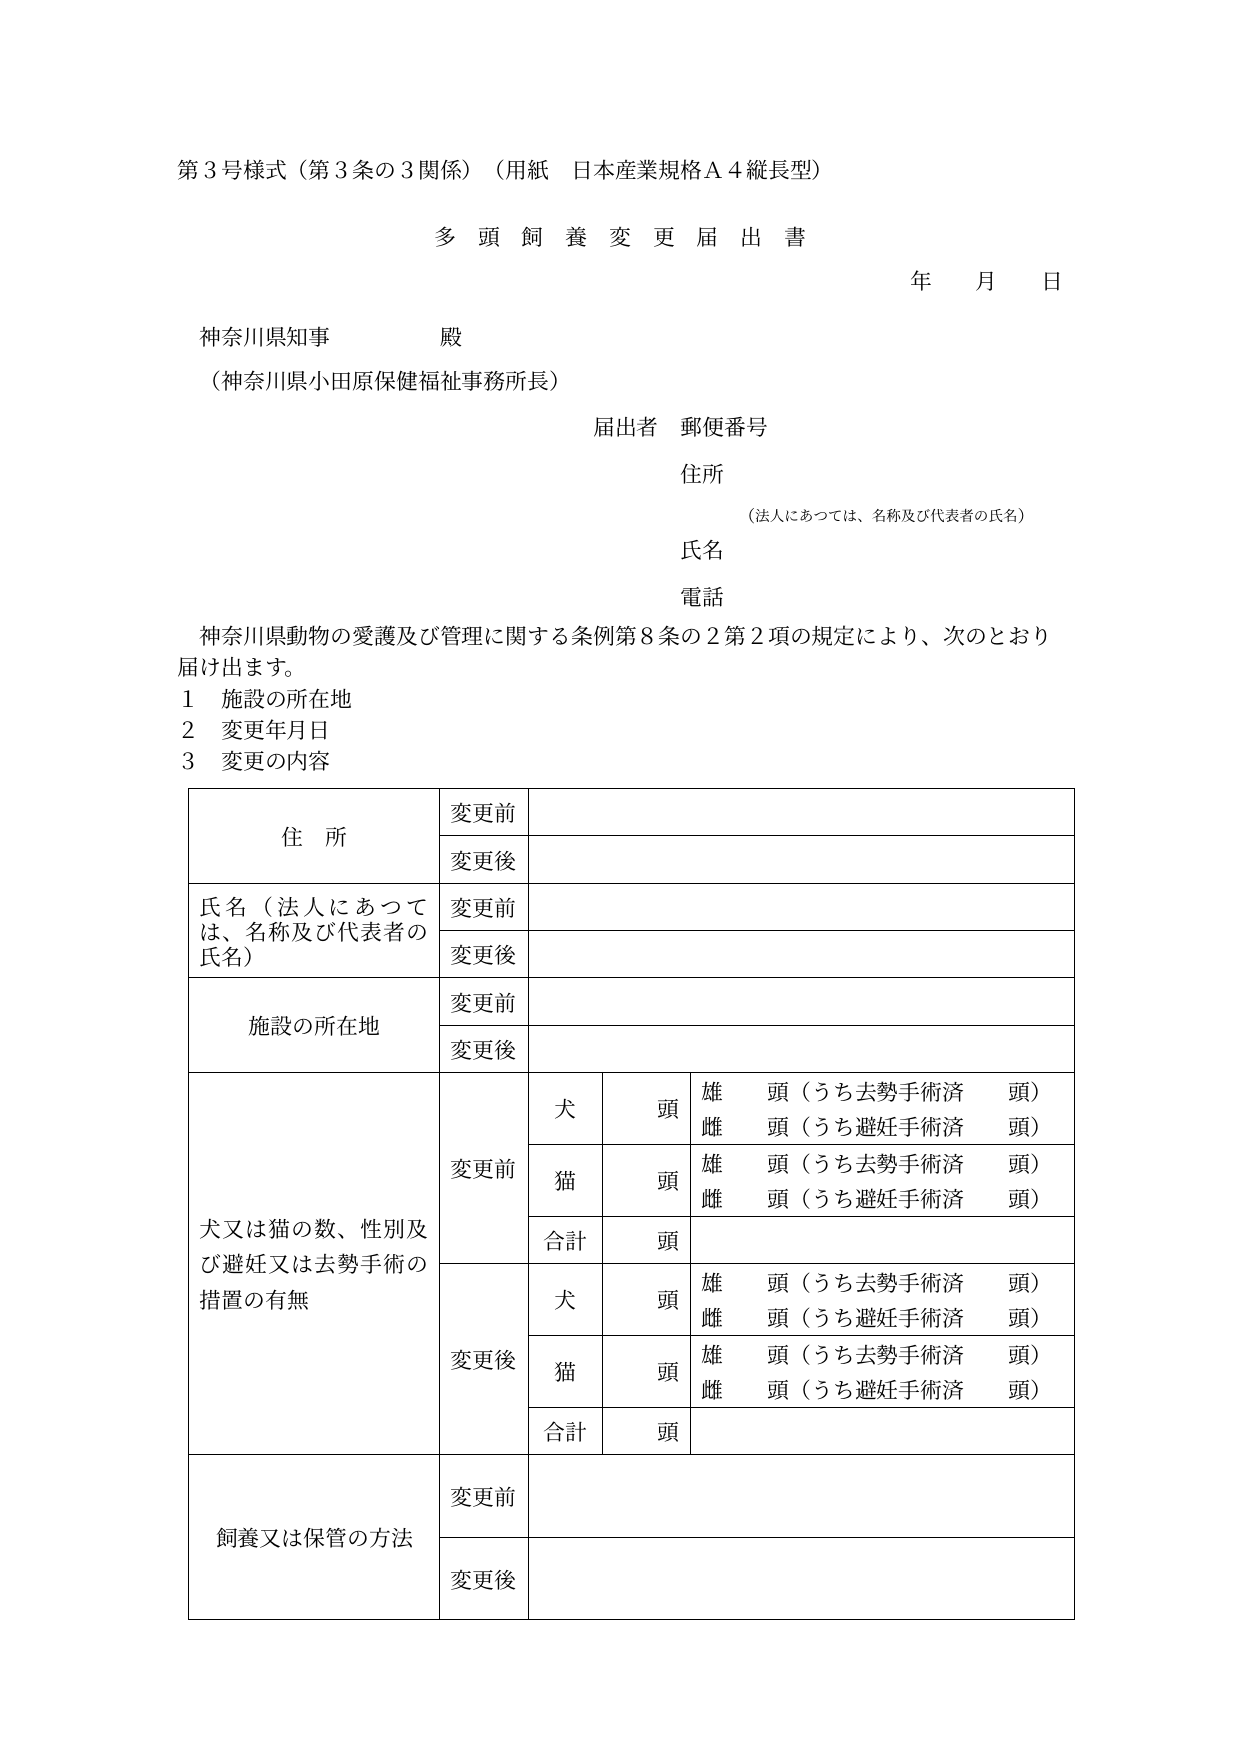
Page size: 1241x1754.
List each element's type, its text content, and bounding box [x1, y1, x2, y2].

text （神奈川県小田原保健福祉事務所長） [177, 364, 1063, 395]
table_cell 変更前 [440, 978, 528, 1024]
text 年 月 日 [177, 264, 1063, 295]
table_cell [529, 1455, 1074, 1537]
text ３ 変更の内容 [177, 744, 1063, 776]
table_header 変更前 [440, 789, 528, 835]
table_cell 頭 [603, 1264, 690, 1335]
table_cell 施設の所在地 [189, 978, 439, 1072]
table_cell [529, 1538, 1074, 1619]
table_cell 犬 [529, 1073, 602, 1144]
table_cell 猫 [529, 1336, 602, 1407]
table_cell 犬又は猫の数、性別及び避妊又は去勢手術の措置の有無 [189, 1073, 439, 1454]
table_cell 合計 [529, 1408, 602, 1454]
table_cell 雄 頭（うち去勢手術済 頭） 雌 頭（うち避妊手術済 頭） [691, 1264, 1074, 1335]
table_cell 犬 [529, 1264, 602, 1335]
table_cell 雄 頭（うち去勢手術済 頭） 雌 頭（うち避妊手術済 頭） [691, 1073, 1074, 1144]
table_cell 変更前 [440, 1455, 528, 1537]
table_cell [691, 1408, 1074, 1454]
table_cell [529, 978, 1074, 1024]
table_cell 雄 頭（うち去勢手術済 頭） 雌 頭（うち避妊手術済 頭） [691, 1336, 1074, 1407]
text 第３号様式（第３条の３関係）（用紙 日本産業規格Ａ４縦長型） [177, 149, 1063, 189]
table_cell 合計 [529, 1217, 602, 1263]
text １ 施設の所在地 [177, 682, 1063, 713]
table_cell [691, 1217, 1074, 1263]
table_cell 変更後 [440, 836, 528, 883]
text （法人にあつては、名称及び代表者の氏名） [177, 503, 1063, 527]
table_cell 氏名（法人にあつては、名称及び代表者の氏名） [189, 884, 439, 977]
text 電話 [177, 578, 1063, 613]
table_cell [529, 836, 1074, 883]
table_cell 変更後 [440, 1026, 528, 1072]
table_header 住 所 [189, 789, 439, 883]
text 神奈川県知事 殿 [177, 320, 1019, 351]
text 届出者 郵便番号 [177, 408, 997, 443]
table_cell 頭 [603, 1408, 690, 1454]
table_cell [529, 931, 1074, 977]
table_cell 変更後 [440, 931, 528, 977]
table_cell 猫 [529, 1145, 602, 1216]
text ２ 変更年月日 [177, 713, 1063, 744]
table_cell 飼養又は保管の方法 [189, 1455, 439, 1619]
table_cell 頭 [603, 1217, 690, 1263]
table_cell 変更後 [440, 1538, 528, 1619]
table_cell 変更前 [440, 884, 528, 930]
table_cell 頭 [603, 1336, 690, 1407]
table_header [529, 789, 1074, 835]
table_cell 変更前 [440, 1073, 528, 1263]
table_cell 変更後 [440, 1264, 528, 1454]
text 神奈川県動物の愛護及び管理に関する条例第８条の２第２項の規定により、次のとおり届け出ます。 [177, 619, 1063, 682]
text 氏名印 [177, 534, 1063, 565]
table_cell 頭 [603, 1073, 690, 1144]
table_cell [529, 884, 1074, 930]
table_cell 雄 頭（うち去勢手術済 頭） 雌 頭（うち避妊手術済 頭） [691, 1145, 1074, 1216]
table_cell 頭 [603, 1145, 690, 1216]
text 多 頭 飼 養 変 更 届 出 書多頭飼養変更届出書 [177, 220, 1063, 251]
table_cell [529, 1026, 1074, 1072]
text 住所 [177, 456, 997, 491]
